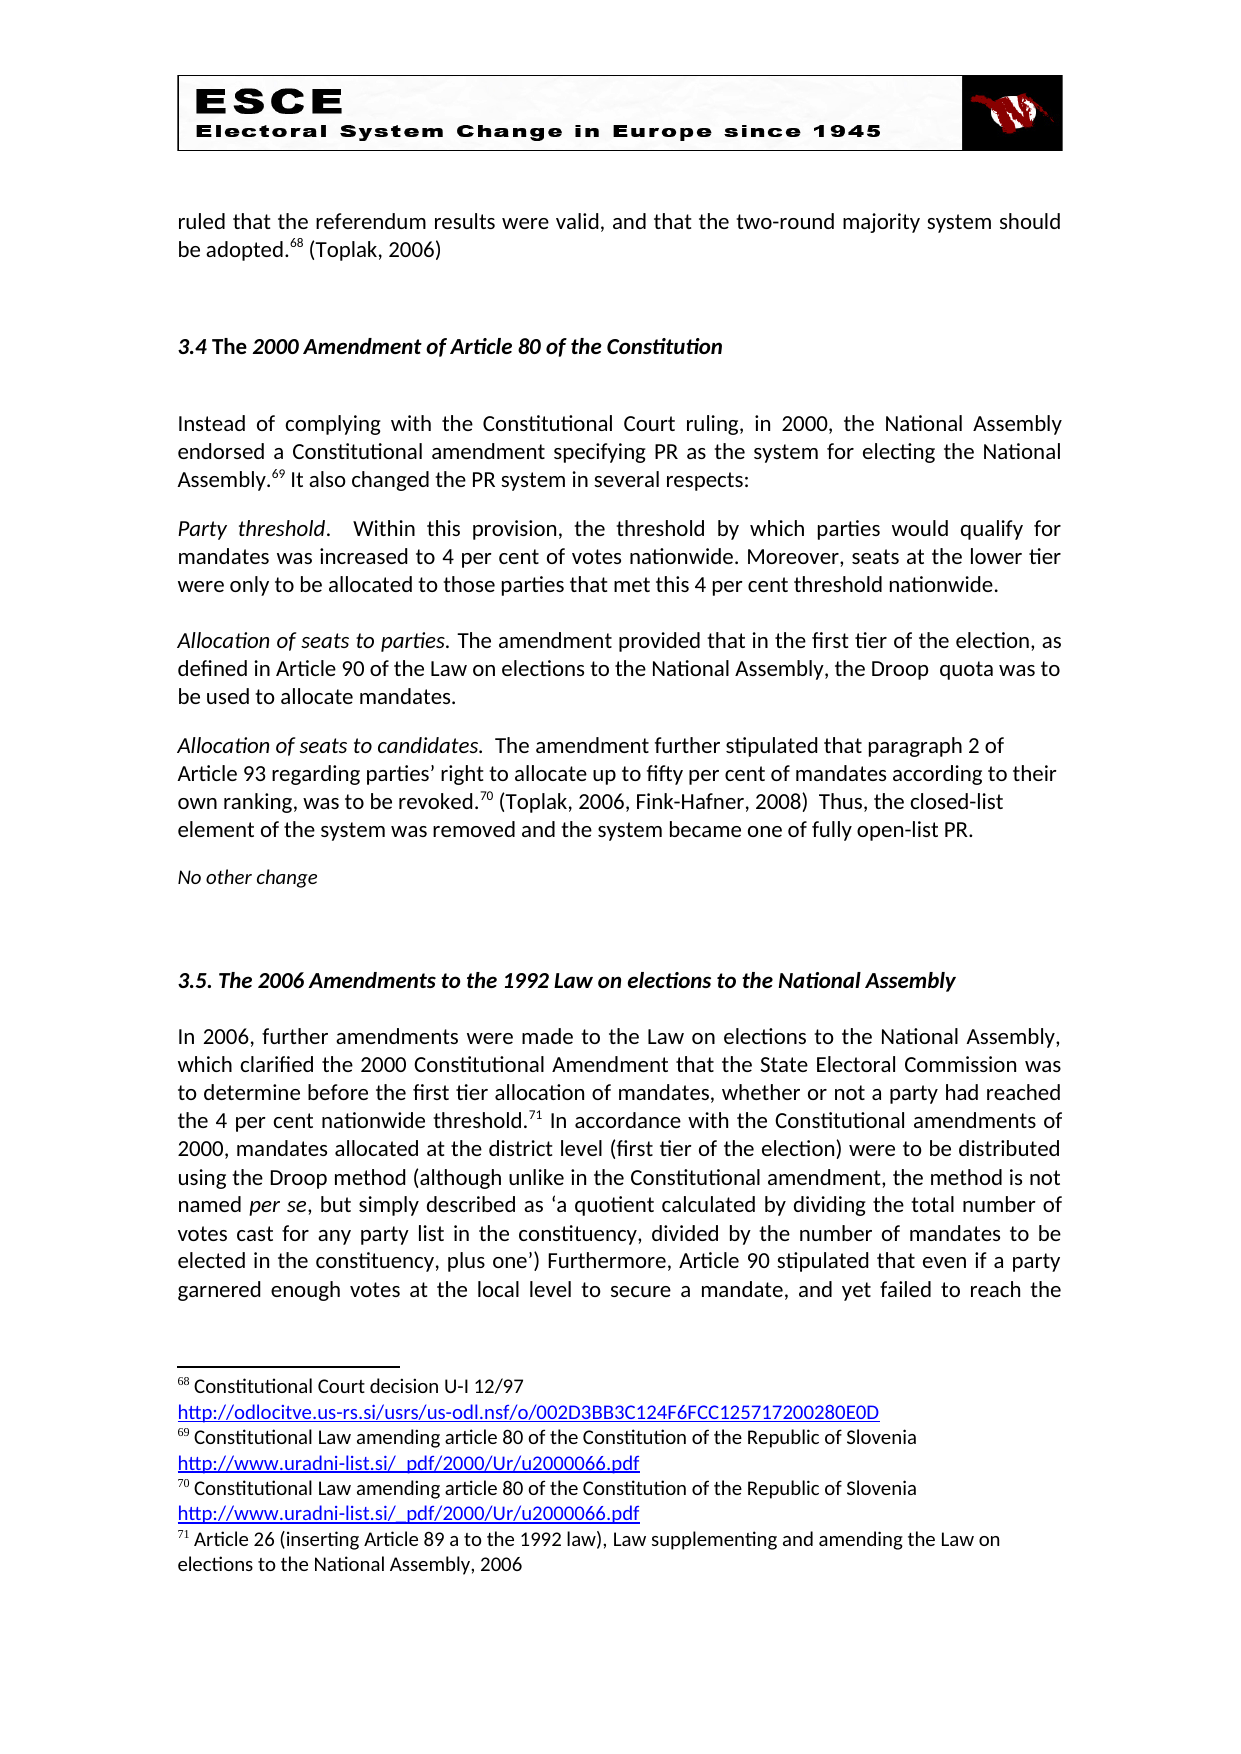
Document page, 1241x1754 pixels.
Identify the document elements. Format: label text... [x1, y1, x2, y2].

text No other change [177, 864, 1063, 889]
text 3.5. The 2006 Amendments to the 1992 Law on elections to the National Assembly [177, 966, 1063, 994]
text Allocation of seats to parties. The amendment provided that in the first tier of the election, as defined in Article 90 of the Law on elections to the National Assembly, the Droop quota was to be used to allocate mandates. [177, 626, 1063, 710]
text 3.4 The 2000 Amendment of Article 80 of the Constitution [177, 332, 1063, 361]
picture [177, 75, 1063, 151]
text Instead of complying with the Constitutional Court ruling, in 2000, the National Assembly endorsed a Constitutional amendment specifying PR as the system for electing the National Assembly. It also changed the PR system in several respects: [177, 409, 1063, 493]
text Party threshold. Within this provision, the threshold by which parties would qualify for mandates was increased to 4 per cent of votes nationwide. Moreover, seats at the lower tier were only to be allocated to those parties that met this 4 per cent threshold nationwide. [177, 514, 1063, 598]
text Allocation of seats to candidates. The amendment further stipulated that paragraph 2 of Article 93 regarding parties’ right to allocate up to fifty per cent of mandates according to their own ranking, was to be revoked. (Toplak, 2006, Fink-Hafner, 2008) Thus, the closed-list element of the system was removed and the system became one of fully open-list PR. [177, 731, 1063, 843]
